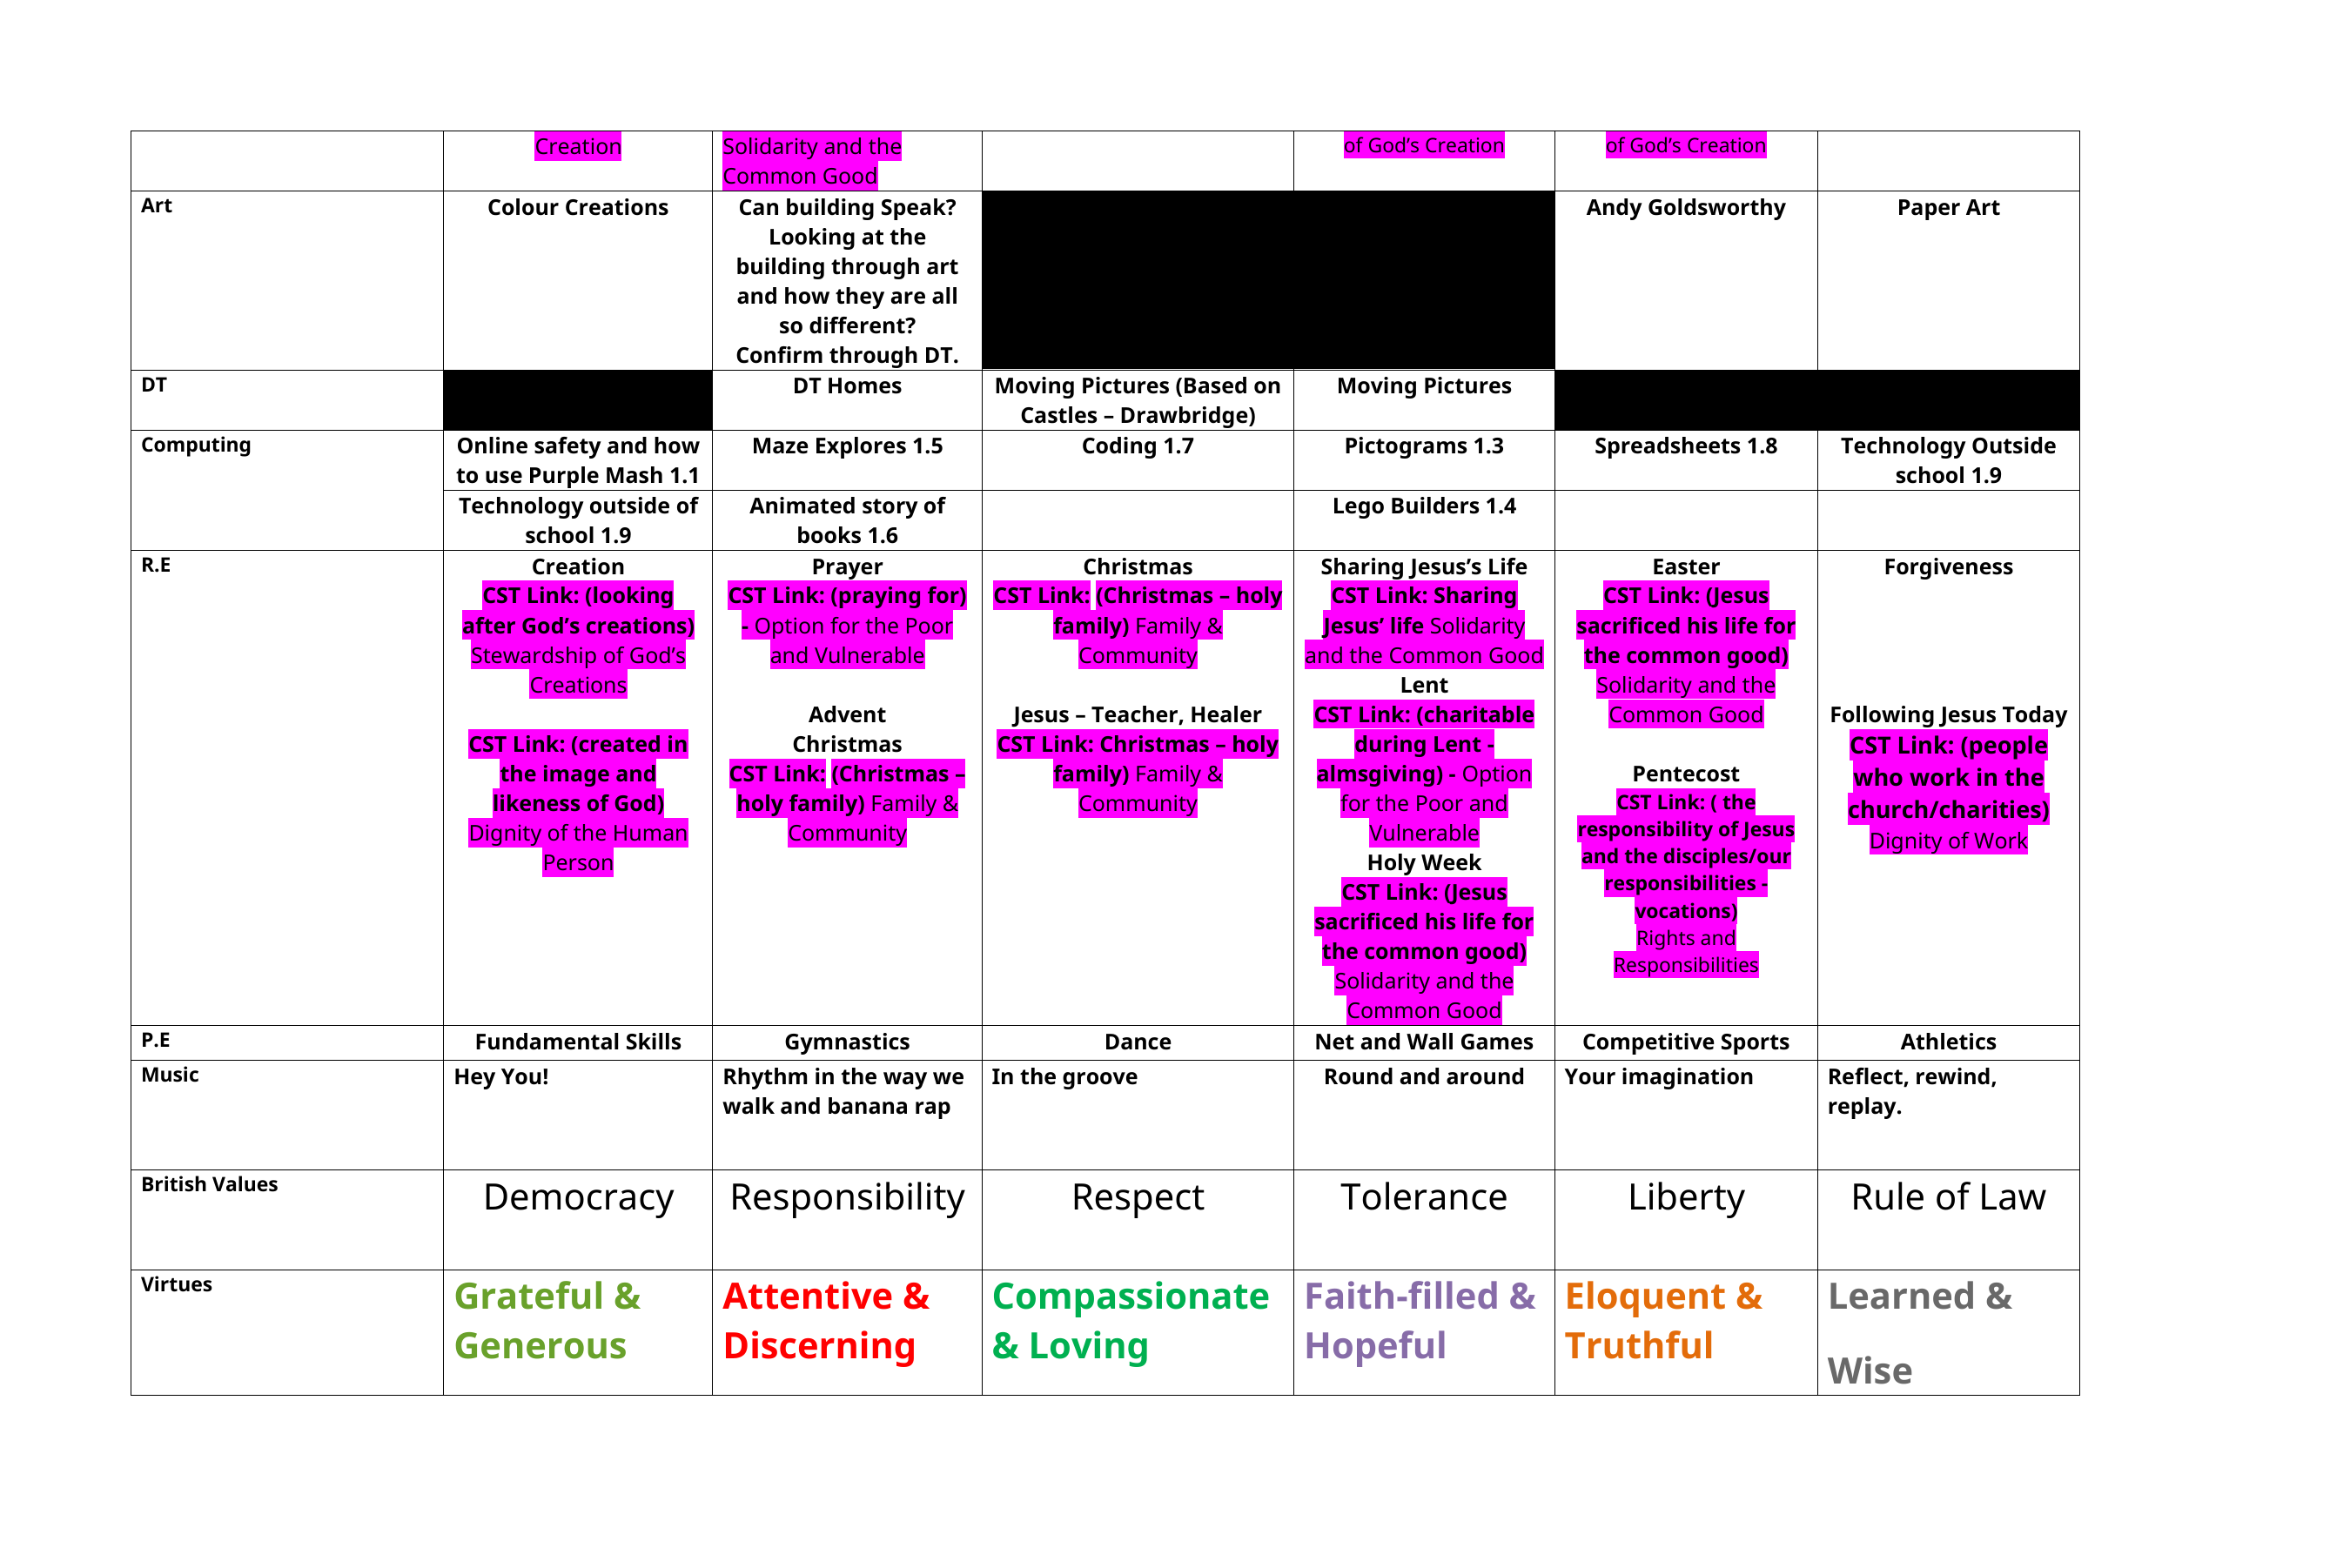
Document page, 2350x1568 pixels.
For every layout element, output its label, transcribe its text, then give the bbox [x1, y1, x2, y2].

table_cell Moving Pictures (Based on Castles – Drawbridge) [983, 371, 1293, 430]
table_cell Fundamental Skills [444, 1026, 712, 1060]
table_cell British Values [131, 1170, 443, 1270]
table_cell Computing [131, 431, 443, 550]
table_cell Colour Creations [444, 191, 712, 369]
table_cell Respect [983, 1170, 1293, 1270]
table_cell Lego Builders 1.4 [1294, 491, 1554, 550]
table_cell Tolerance [1294, 1170, 1554, 1270]
table_cell Animated story of books 1.6 [713, 491, 982, 550]
table_cell Easter CST Link: (Jesus sacrificed his life for the common good) Solidarity and the Common Good Pentecost CST Link: ( the responsibility of Jesus and the disciples/our responsibilities - vocations) Rights and Responsibilities [1555, 551, 1817, 1025]
table_cell DT Homes [713, 371, 982, 430]
table_cell Grateful & Generous [444, 1270, 712, 1395]
table_cell Democracy [444, 1170, 712, 1270]
table_cell Maze Explores 1.5 [713, 431, 982, 490]
table_cell Responsibility [713, 1170, 982, 1270]
table_cell Dance [983, 1026, 1293, 1060]
table_cell [983, 191, 1293, 369]
table_cell Technology outside of school 1.9 [444, 491, 712, 550]
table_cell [1555, 131, 1817, 191]
table_cell Learned & Wise [1818, 1270, 2079, 1395]
table_cell [1555, 491, 1817, 550]
table_cell Moving Pictures [1294, 371, 1554, 430]
table_cell Science [131, 131, 443, 191]
table_cell R.E [131, 551, 443, 1025]
table_cell P.E [131, 1026, 443, 1060]
table_cell Hey You! [444, 1061, 712, 1169]
table_cell Online safety and how to use Purple Mash 1.1 [444, 431, 712, 490]
table_cell Christmas CST Link: (Christmas – holy family) Family & Community Jesus – Teacher, Healer CST Link: Christmas – holy family) Family & Community [983, 551, 1293, 1025]
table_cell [1818, 131, 2079, 191]
table_cell Art [131, 191, 443, 369]
table_cell [1818, 371, 2079, 430]
table_cell Rhythm in the way we walk and banana rap [713, 1061, 982, 1169]
table_cell Can building Speak? Looking at the building through art and how they are all so different? Confirm through DT. [713, 191, 982, 369]
table_cell [444, 371, 712, 430]
table_cell Round and around [1294, 1061, 1554, 1169]
table_cell Your imagination [1555, 1061, 1817, 1169]
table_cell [444, 131, 712, 191]
table_cell Technology Outside school 1.9 [1818, 431, 2079, 490]
table_cell Liberty [1555, 1170, 1817, 1270]
table_cell Andy Goldsworthy [1555, 191, 1817, 369]
table_cell Eloquent & Truthful [1555, 1270, 1817, 1395]
table_cell DT [131, 371, 443, 430]
table_cell Prayer CST Link: (praying for) - Option for the Poor and Vulnerable Advent Christmas CST Link: (Christmas – holy family) Family & Community [713, 551, 982, 1025]
table_cell [1818, 491, 2079, 550]
table_cell Coding 1.7 [983, 431, 1293, 490]
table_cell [983, 131, 1293, 191]
table_cell [1555, 371, 1817, 430]
table_cell Paper Art [1818, 191, 2079, 369]
table_cell Pictograms 1.3 [1294, 431, 1554, 490]
table_cell Athletics [1818, 1026, 2079, 1060]
table_cell Competitive Sports [1555, 1026, 1817, 1060]
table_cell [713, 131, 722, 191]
table_cell Creation CST Link: (looking after God’s creations) Stewardship of God’s Creations CST Link: (created in the image and likeness of God) Dignity of the Human Person [444, 551, 712, 1025]
table_cell Forgiveness Following Jesus Today CST Link: (people who work in the church/charities) Dignity of Work [1818, 551, 2079, 1025]
table_cell Gymnastics [713, 1026, 982, 1060]
table_cell Net and Wall Games [1294, 1026, 1554, 1060]
table_cell Faith-filled & Hopeful [1294, 1270, 1554, 1395]
table_cell Compassionate & Loving [983, 1270, 1293, 1395]
table_cell [983, 491, 1293, 550]
table_cell Reflect, rewind, replay. [1818, 1061, 2079, 1169]
table_cell Music [131, 1061, 443, 1169]
table_cell Spreadsheets 1.8 [1555, 431, 1817, 490]
table_cell In the groove [983, 1061, 1293, 1169]
table_cell Sharing Jesus’s Life CST Link: Sharing Jesus’ life Solidarity and the Common Good Lent CST Link: (charitable during Lent - almsgiving) - Option for the Poor and Vulnerable Holy Week CST Link: (Jesus sacrificed his life for the common good) Solidarity and the Common Good [1294, 551, 1554, 1025]
table_cell Attentive & Discerning [713, 1270, 982, 1395]
table_cell Virtues [131, 1270, 443, 1395]
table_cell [1294, 131, 1554, 191]
table_cell [1294, 191, 1554, 369]
table_cell Rule of Law [1818, 1170, 2079, 1270]
